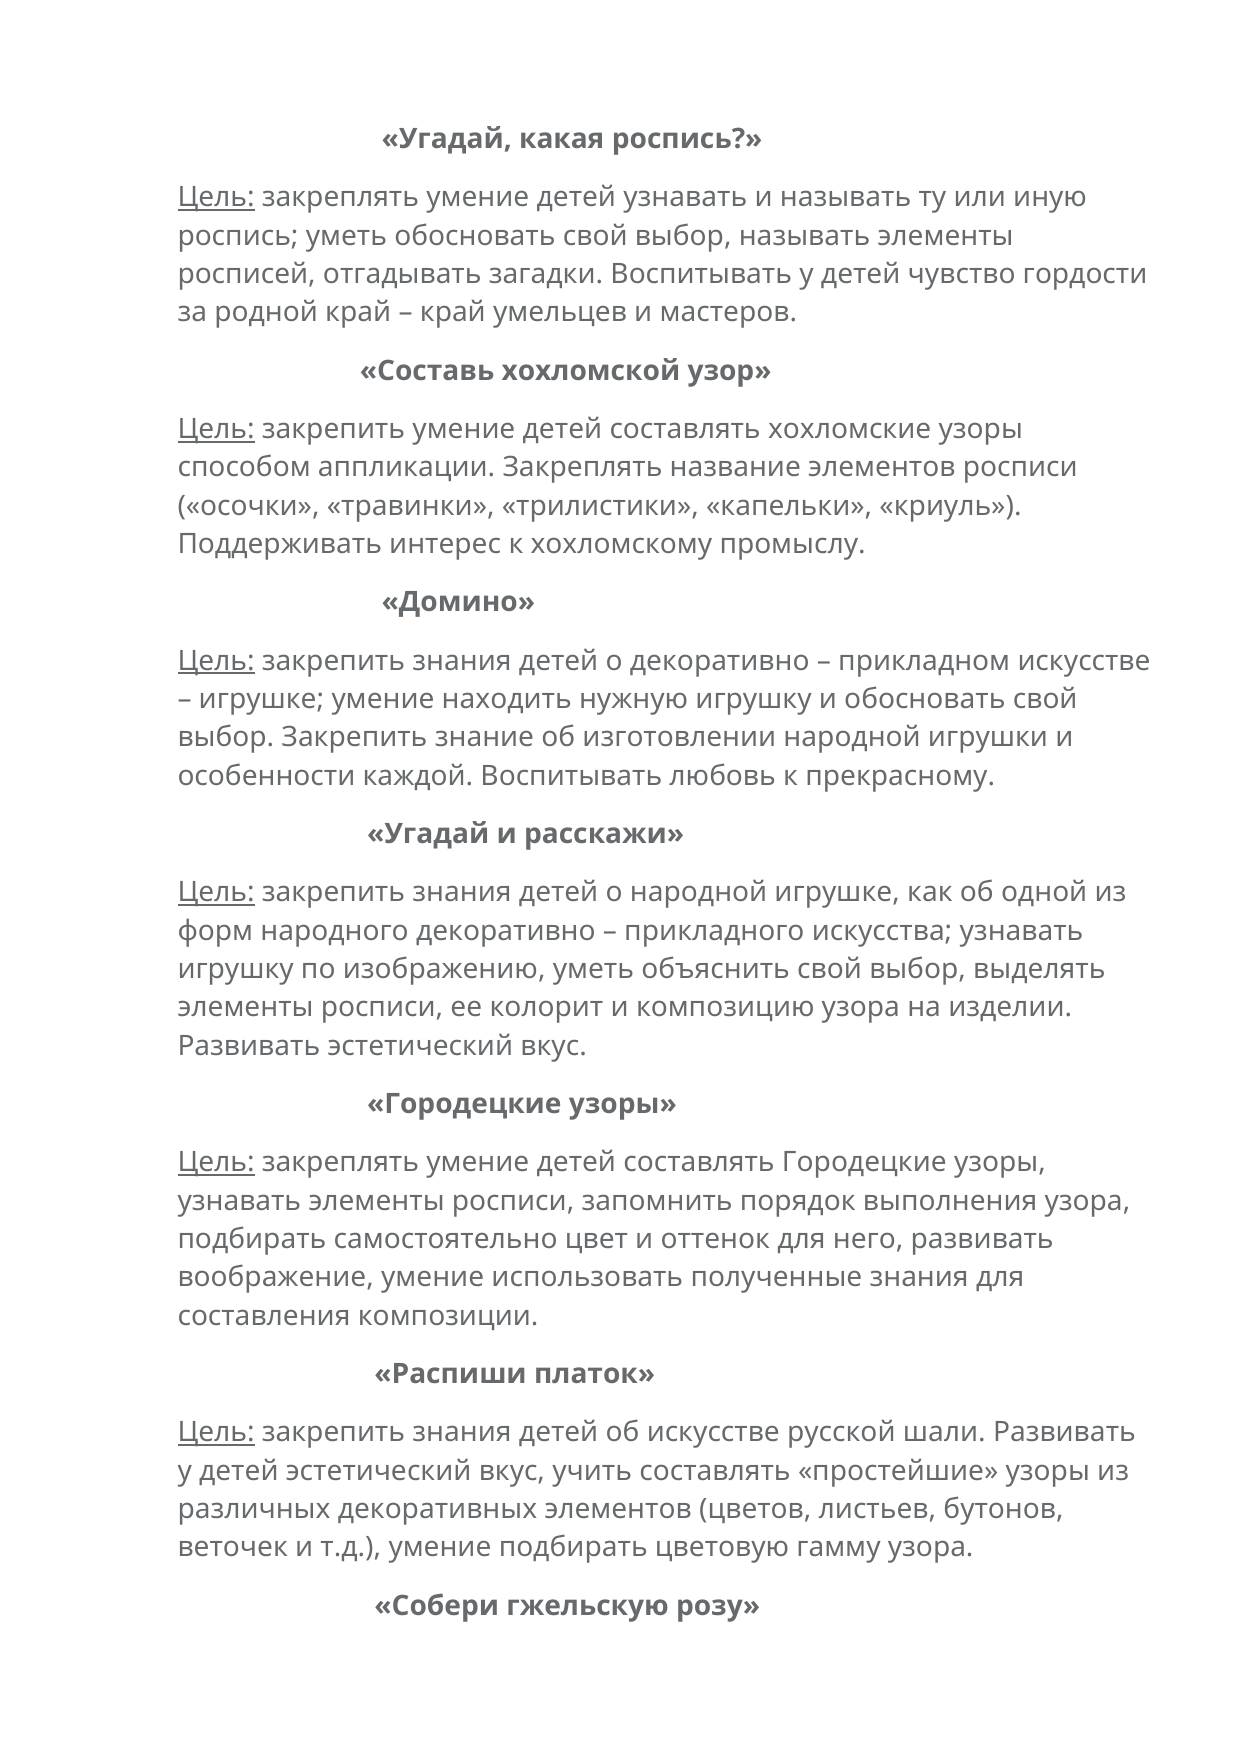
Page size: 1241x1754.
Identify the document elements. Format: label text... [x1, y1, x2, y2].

text «Распиши платок» [177, 1353, 1152, 1391]
text Цель: закрепить знания детей об искусстве русской шали. Развивать у детей эстетический вкус, учить составлять «простейшие» узоры из различных декоративных элементов (цветов, листьев, бутонов, веточек и т.д.), умение подбирать цветовую гамму узора. [177, 1411, 1152, 1565]
text «Угадай, какая роспись?» [177, 118, 1152, 156]
text Цель: закрепить знания детей о декоративно – прикладном искусстве – игрушке; умение находить нужную игрушку и обосновать свой выбор. Закрепить знание об изготовлении народной игрушки и особенности каждой. Воспитывать любовь к прекрасному. [177, 640, 1152, 793]
text «Составь хохломской узор» [177, 350, 1152, 388]
text Цель: закрепить знания детей о народной игрушке, как об одной из форм народного декоративно – прикладного искусства; узнавать игрушку по изображению, уметь объяснить свой выбор, выделять элементы росписи, ее колорит и композицию узора на изделии. Развивать эстетический вкус. [177, 871, 1152, 1063]
text «Угадай и расскажи» [177, 813, 1152, 851]
text «Собери гжельскую розу» [177, 1585, 1152, 1623]
text Цель: закреплять умение детей составлять Городецкие узоры, узнавать элементы росписи, запомнить порядок выполнения узора, подбирать самостоятельно цвет и оттенок для него, развивать воображение, умение использовать полученные знания для составления композиции. [177, 1141, 1152, 1333]
text Цель: закреплять умение детей узнавать и называть ту или иную роспись; уметь обосновать свой выбор, называть элементы росписей, отгадывать загадки. Воспитывать у детей чувство гордости за родной край – край умельцев и мастеров. [177, 176, 1152, 330]
text «Городецкие узоры» [177, 1083, 1152, 1121]
text «Домино» [177, 581, 1152, 620]
text Цель: закрепить умение детей составлять хохломские узоры способом аппликации. Закреплять название элементов росписи («осочки», «травинки», «трилистики», «капельки», «криуль»). Поддерживать интерес к хохломскому промыслу. [177, 408, 1152, 561]
